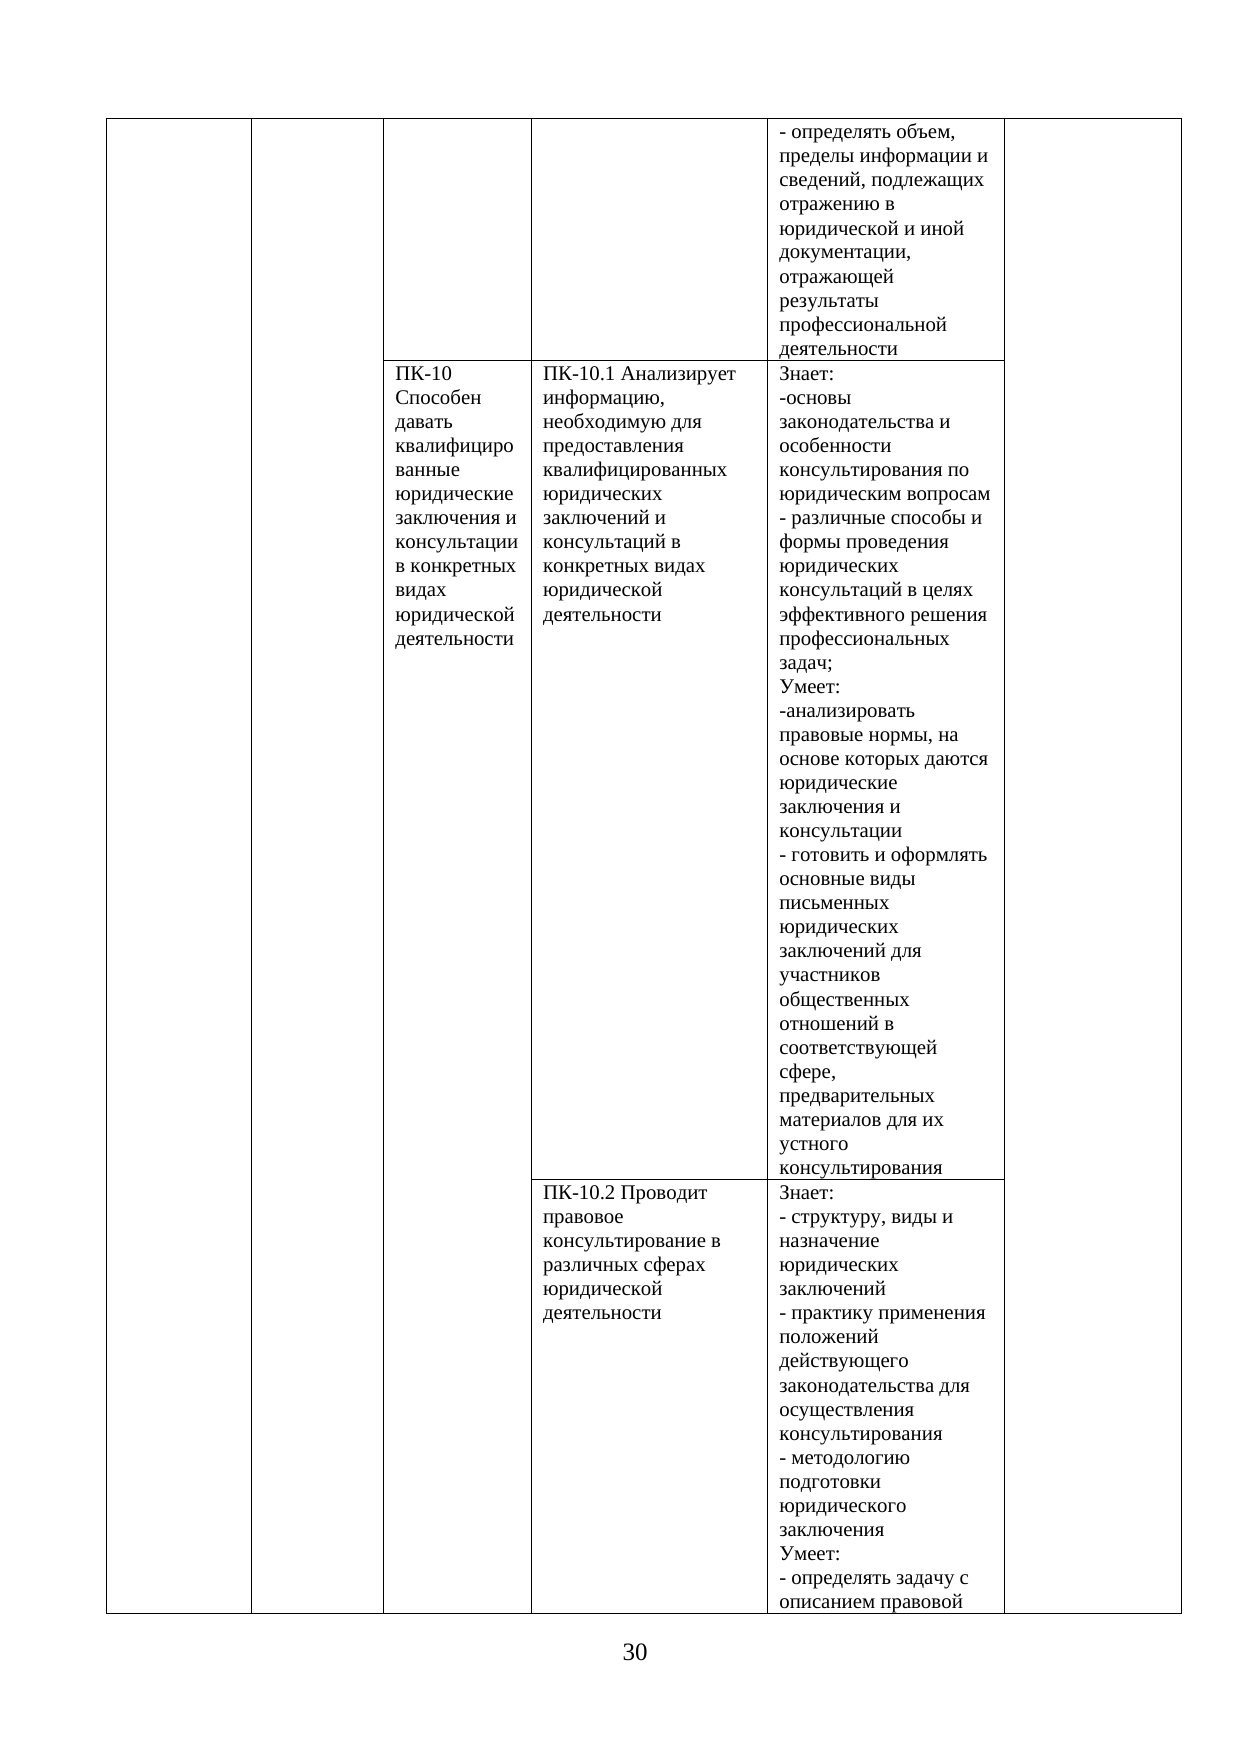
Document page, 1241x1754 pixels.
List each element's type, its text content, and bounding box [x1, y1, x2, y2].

table_cell ПК-10 Способен давать квалифицированные юридические заключения и консультации в конкретных видах юридической деятельности [384, 361, 531, 1613]
table_cell Знает: -основы законодательства и особенности консультирования по юридическим вопросам - различные способы и формы проведения юридических консультаций в целях эффективного решения профессиональных задач; Умеет: -анализировать правовые нормы, на основе которых даются юридические заключения и консультации - готовить и оформлять основные виды письменных юридических заключений для участников общественных отношений в соответствующей сфере, предварительных материалов для их устного консультирования [768, 361, 1004, 1179]
table_cell ПК-10.1 Анализирует информацию, необходимую для предоставления квалифицированных юридических заключений и консультаций в конкретных видах юридической деятельности [532, 361, 767, 1179]
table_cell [532, 1180, 767, 1613]
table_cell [768, 119, 1004, 360]
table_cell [768, 1180, 1004, 1613]
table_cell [532, 119, 767, 360]
